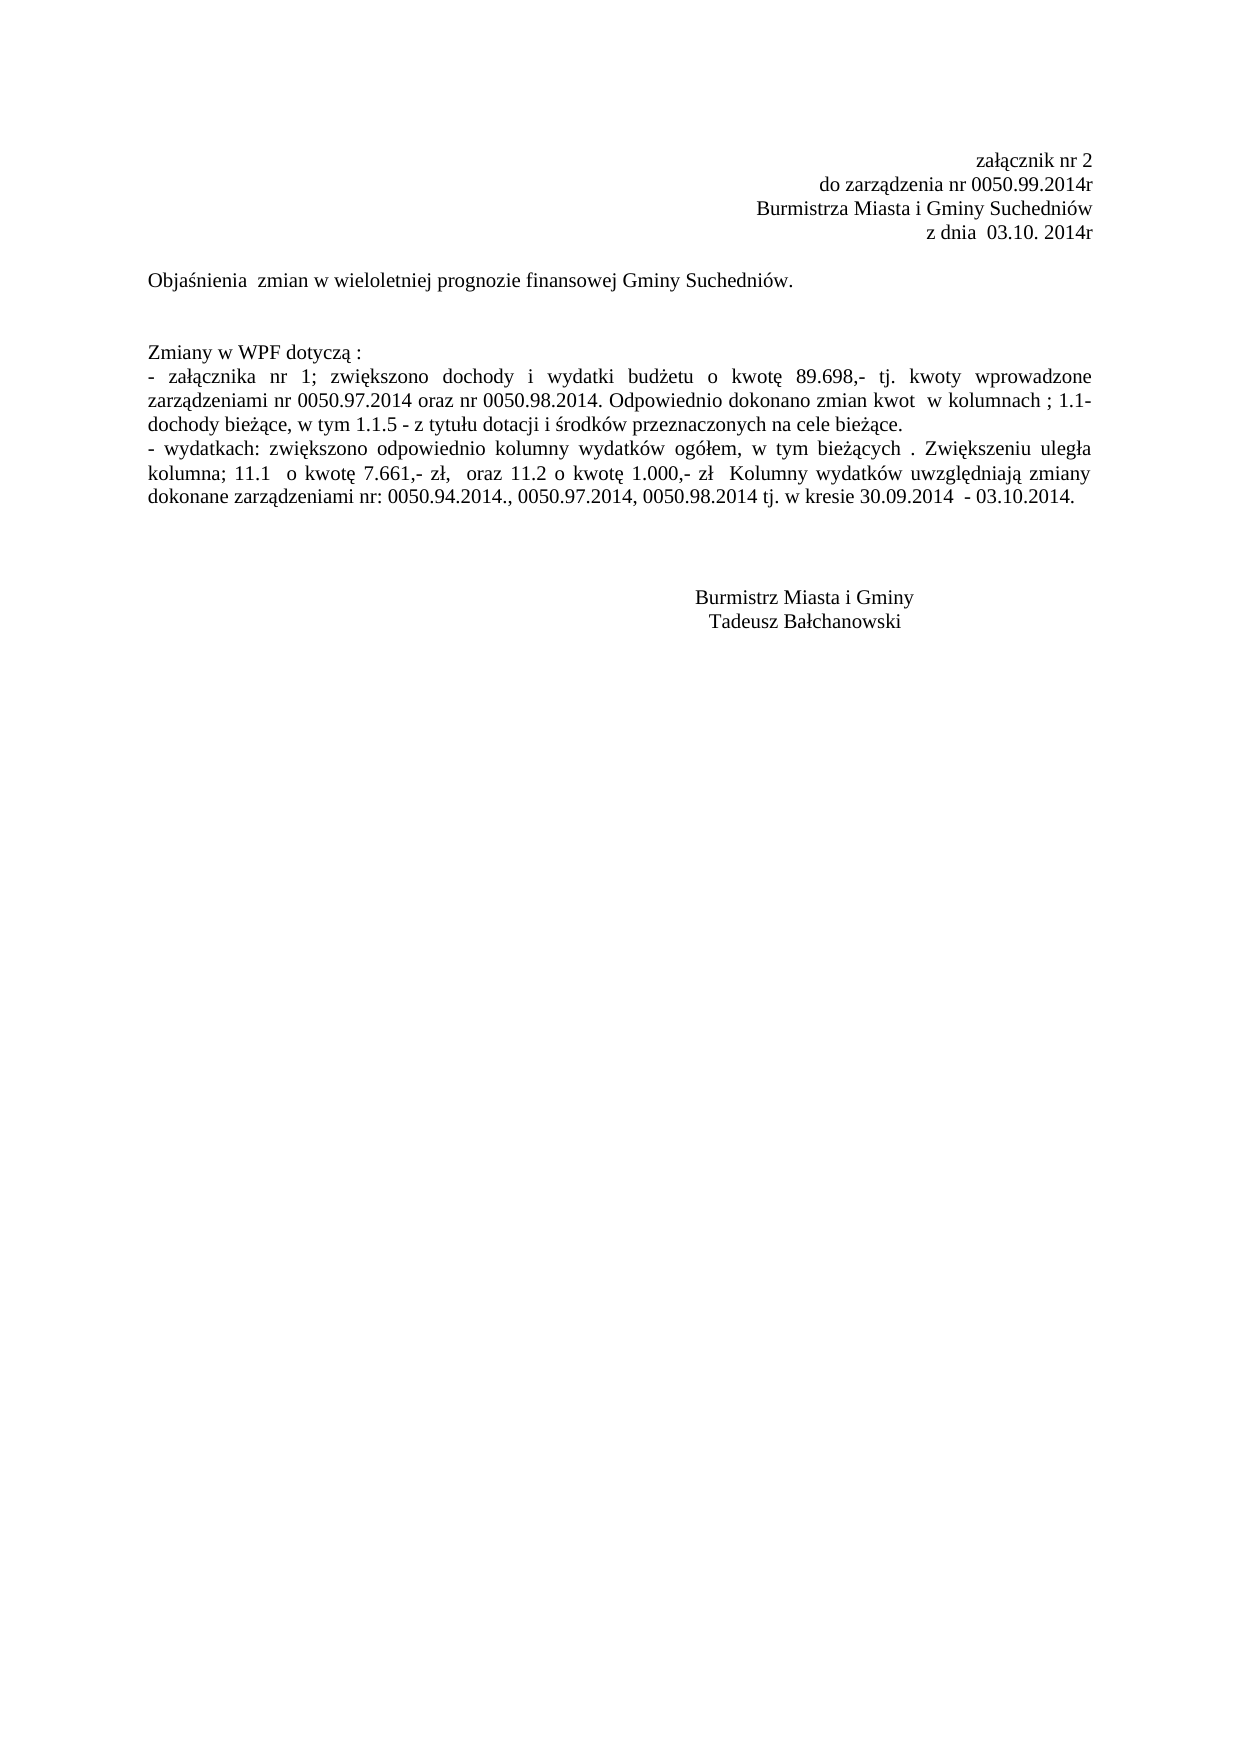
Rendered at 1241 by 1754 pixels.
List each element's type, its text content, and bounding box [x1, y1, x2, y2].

text z dnia 03.10. 2014r [148, 220, 1093, 244]
text Objaśnienia zmian w wieloletniej prognozie finansowej Gminy Suchedniów. [148, 268, 1093, 292]
text Tadeusz Bałchanowski [148, 609, 1093, 633]
text - załącznika nr 1; zwiększono dochody i wydatki budżetu o kwotę 89.698,- tj. kwoty wprowadzone zarządzeniami nr 0050.97.2014 oraz nr 0050.98.2014. Odpowiednio dokonano zmian kwot w kolumnach ; 1.1- dochody bieżące, w tym 1.1.5 - z tytułu dotacji i środków przeznaczonych na cele bieżące. [148, 364, 1093, 436]
text - wydatkach: zwiększono odpowiednio kolumny wydatków ogółem, w tym bieżących . Zwiększeniu uległa kolumna; 11.1 o kwotę 7.661,- zł, oraz 11.2 o kwotę 1.000,- zł Kolumny wydatków uwzględniają zmiany dokonane zarządzeniami nr: 0050.94.2014., 0050.97.2014, 0050.98.2014 tj. w kresie 30.09.2014 - 03.10.2014. [148, 436, 1093, 508]
text załącznik nr 2 [148, 148, 1093, 172]
text Burmistrz Miasta i Gminy [148, 585, 1093, 609]
text Zmiany w WPF dotyczą : [148, 340, 1093, 364]
text do zarządzenia nr 0050.99.2014r [148, 172, 1093, 196]
text Burmistrza Miasta i Gminy Suchedniów [148, 196, 1093, 220]
